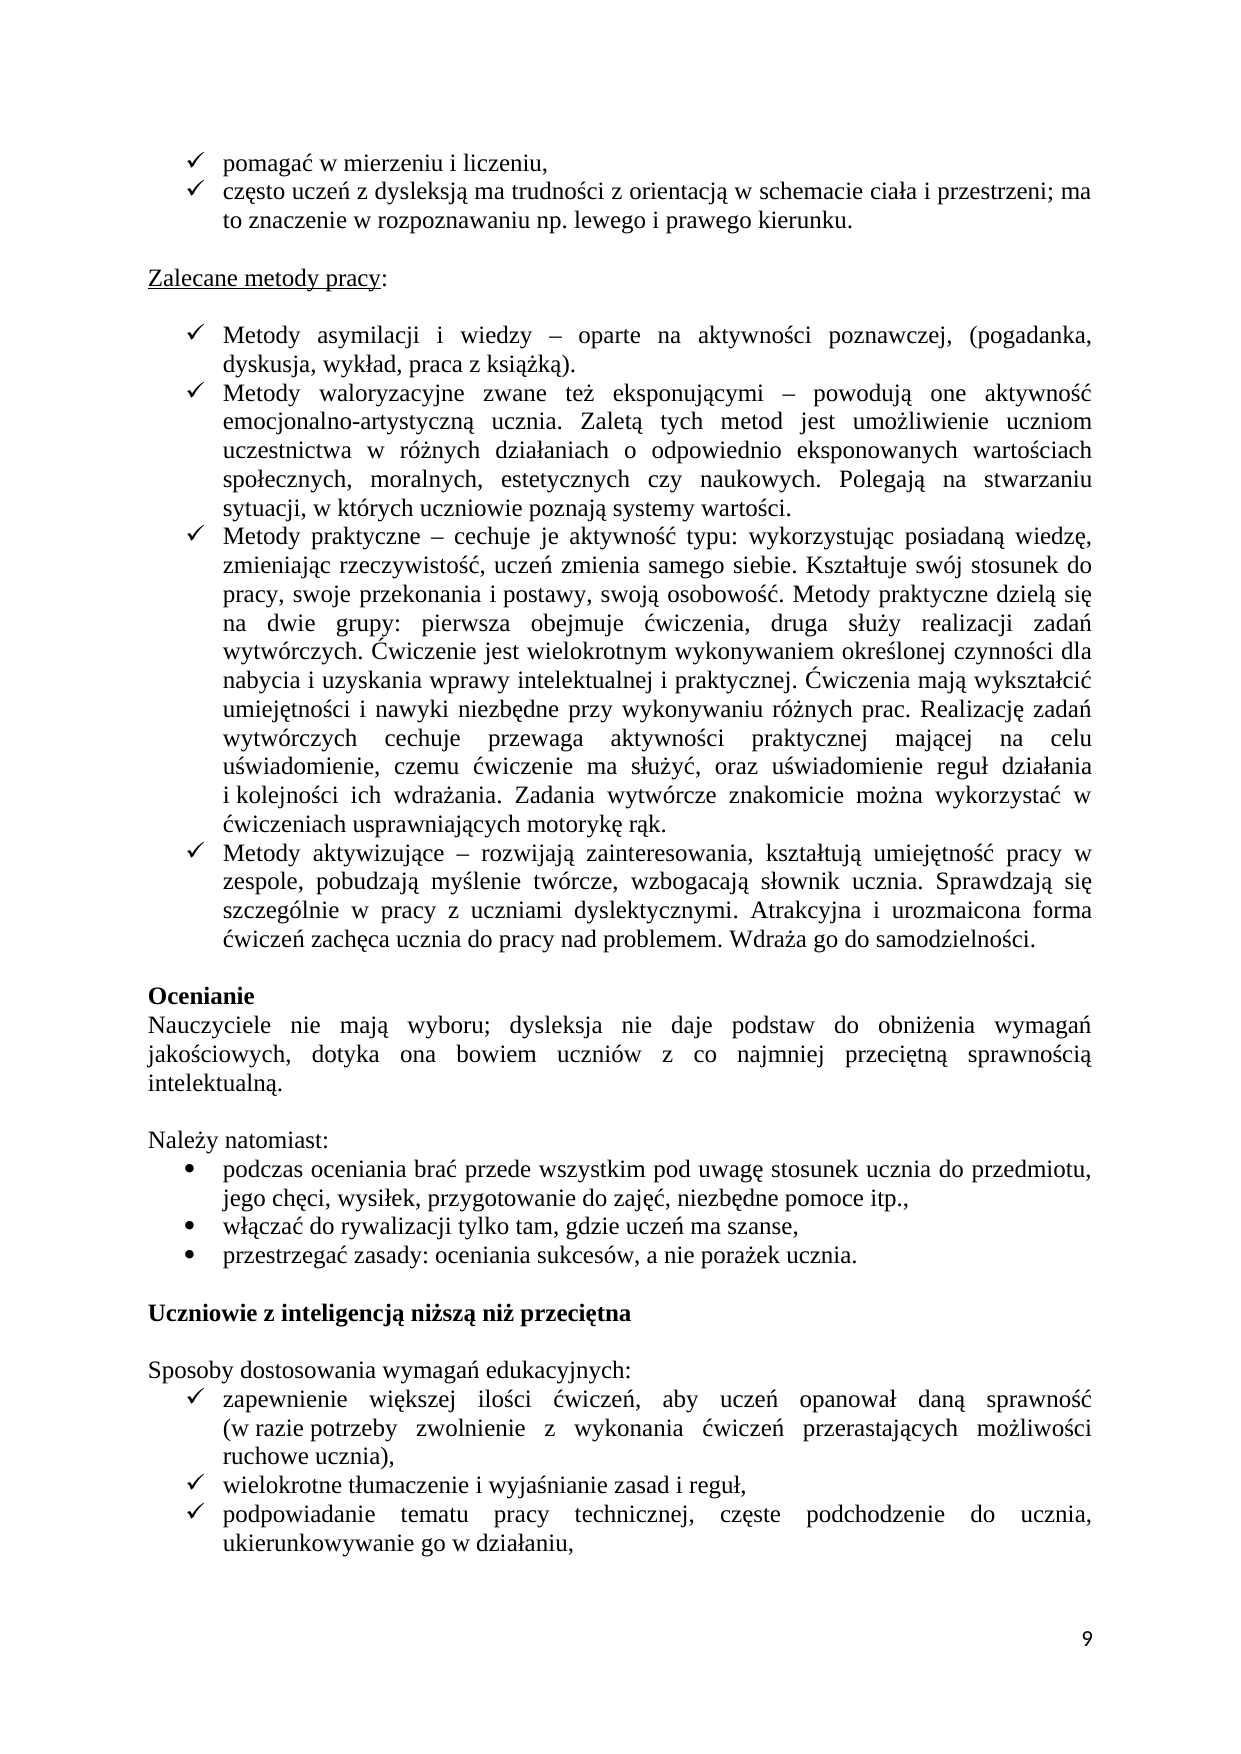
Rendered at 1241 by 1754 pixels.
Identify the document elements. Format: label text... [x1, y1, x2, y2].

list zapewnienie większej ilości ćwiczeń, aby uczeń opanował daną sprawność (w razie potrzeby zwolnienie z wykonania ćwiczeń przerastających możliwości ruchowe ucznia), [185, 1384, 1093, 1470]
list Metody aktywizujące – rozwijają zainteresowania, kształtują umiejętność pracy w zespole, pobudzają myślenie twórcze, wzbogacają słownik ucznia. Sprawdzają się szczególnie w pracy z uczniami dyslektycznymi. Atrakcyjna i urozmaicona forma ćwiczeń zachęca ucznia do pracy nad problemem. Wdraża go do samodzielności. [185, 838, 1093, 953]
list wielokrotne tłumaczenie i wyjaśnianie zasad i reguł, [185, 1470, 1093, 1499]
text Uczniowie z inteligencją niższą niż przeciętna [148, 1298, 1093, 1326]
list pomagać w mierzeniu i liczeniu, [185, 148, 1093, 176]
list podpowiadanie tematu pracy technicznej, częste podchodzenie do ucznia, ukierunkowywanie go w działaniu, [185, 1499, 1093, 1556]
list Metody asymilacji i wiedzy – oparte na aktywności poznawczej, (pogadanka, dyskusja, wykład, praca z książką). [185, 320, 1093, 378]
list podczas oceniania brać przede wszystkim pod uwagę stosunek ucznia do przedmiotu, jego chęci, wysiłek, przygotowanie do zajęć, niezbędne pomoce itp., [185, 1154, 1093, 1211]
text Zalecane metody pracy: [148, 263, 1093, 291]
text Nauczyciele nie mają wyboru; dysleksja nie daje podstaw do obniżenia wymagań jakościowych, dotyka ona bowiem uczniów z co najmniej przeciętną sprawnością intelektualną. [148, 1010, 1093, 1096]
list włączać do rywalizacji tylko tam, gdzie uczeń ma szanse, [185, 1211, 1093, 1240]
list często uczeń z dysleksją ma trudności z orientacją w schemacie ciała i przestrzeni; ma to znaczenie w rozpoznawaniu np. lewego i prawego kierunku. [185, 176, 1093, 234]
list przestrzegać zasady: oceniania sukcesów, a nie porażek ucznia. [185, 1240, 1093, 1269]
list Metody waloryzacyjne zwane też eksponującymi – powodują one aktywność emocjonalno-artystyczną ucznia. Zaletą tych metod jest umożliwienie uczniom uczestnictwa w różnych działaniach o odpowiednio eksponowanych wartościach społecznych, moralnych, estetycznych czy naukowych. Polegają na stwarzaniu sytuacji, w których uczniowie poznają systemy wartości. [185, 378, 1093, 521]
text Sposoby dostosowania wymagań edukacyjnych: [148, 1355, 1093, 1384]
list Metody praktyczne – cechuje je aktywność typu: wykorzystując posiadaną wiedzę, zmieniając rzeczywistość, uczeń zmienia samego siebie. Kształtuje swój stosunek do pracy, swoje przekonania i postawy, swoją osobowość. Metody praktyczne dzielą się na dwie grupy: pierwsza obejmuje ćwiczenia, druga służy realizacji zadań wytwórczych. Ćwiczenie jest wielokrotnym wykonywaniem określonej czynności dla nabycia i uzyskania wprawy intelektualnej i praktycznej. Ćwiczenia mają wykształcić umiejętności i nawyki niezbędne przy wykonywaniu różnych prac. Realizację zadań wytwórczych cechuje przewaga aktywności praktycznej mającej na celu uświadomienie, czemu ćwiczenie ma służyć, oraz uświadomienie reguł działania i kolejności ich wdrażania. Zadania wytwórcze znakomicie można wykorzystać w ćwiczeniach usprawniających motorykę rąk. [185, 521, 1093, 838]
text Należy natomiast: [148, 1125, 1093, 1154]
text Ocenianie [148, 981, 1093, 1010]
